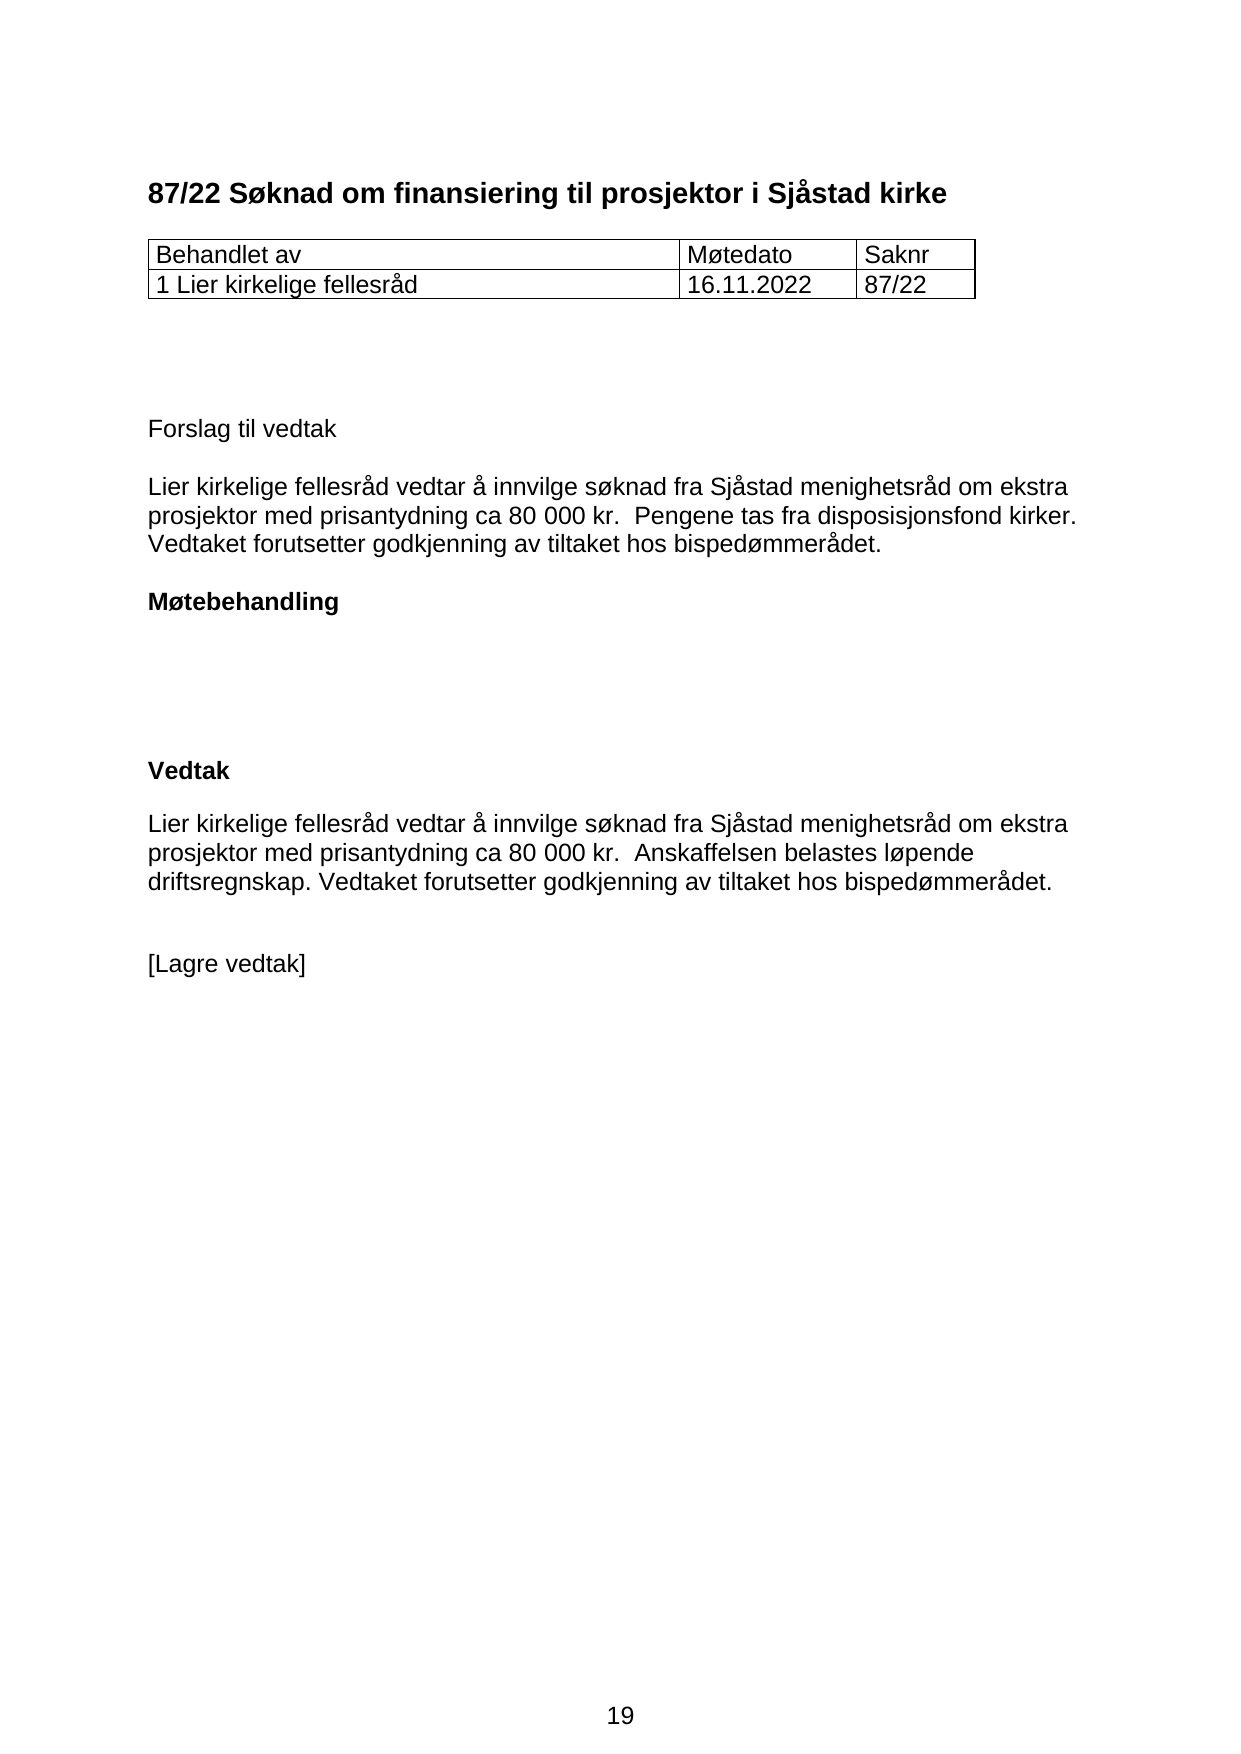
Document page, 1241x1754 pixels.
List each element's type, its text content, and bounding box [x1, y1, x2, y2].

table_header Møtedato [680, 240, 856, 268]
text Lier kirkelige fellesråd vedtar å innvilge søknad fra Sjåstad menighetsråd om ekstra prosjektor med prisantydning ca 80 000 kr. Pengene tas fra disposisjonsfond kirker. Vedtaket forutsetter godkjenning av tiltaket hos bispedømmerådet. [148, 472, 1092, 558]
table_header Behandlet av [149, 240, 679, 268]
table_header Saknr [857, 240, 974, 268]
table_cell 87/22 [857, 270, 974, 298]
title 87/22 Søknad om finansiering til prosjektor i Sjåstad kirke [148, 176, 1092, 210]
table_cell 16.11.2022 [680, 270, 856, 298]
table_cell 1 Lier kirkelige fellesråd [149, 270, 679, 298]
